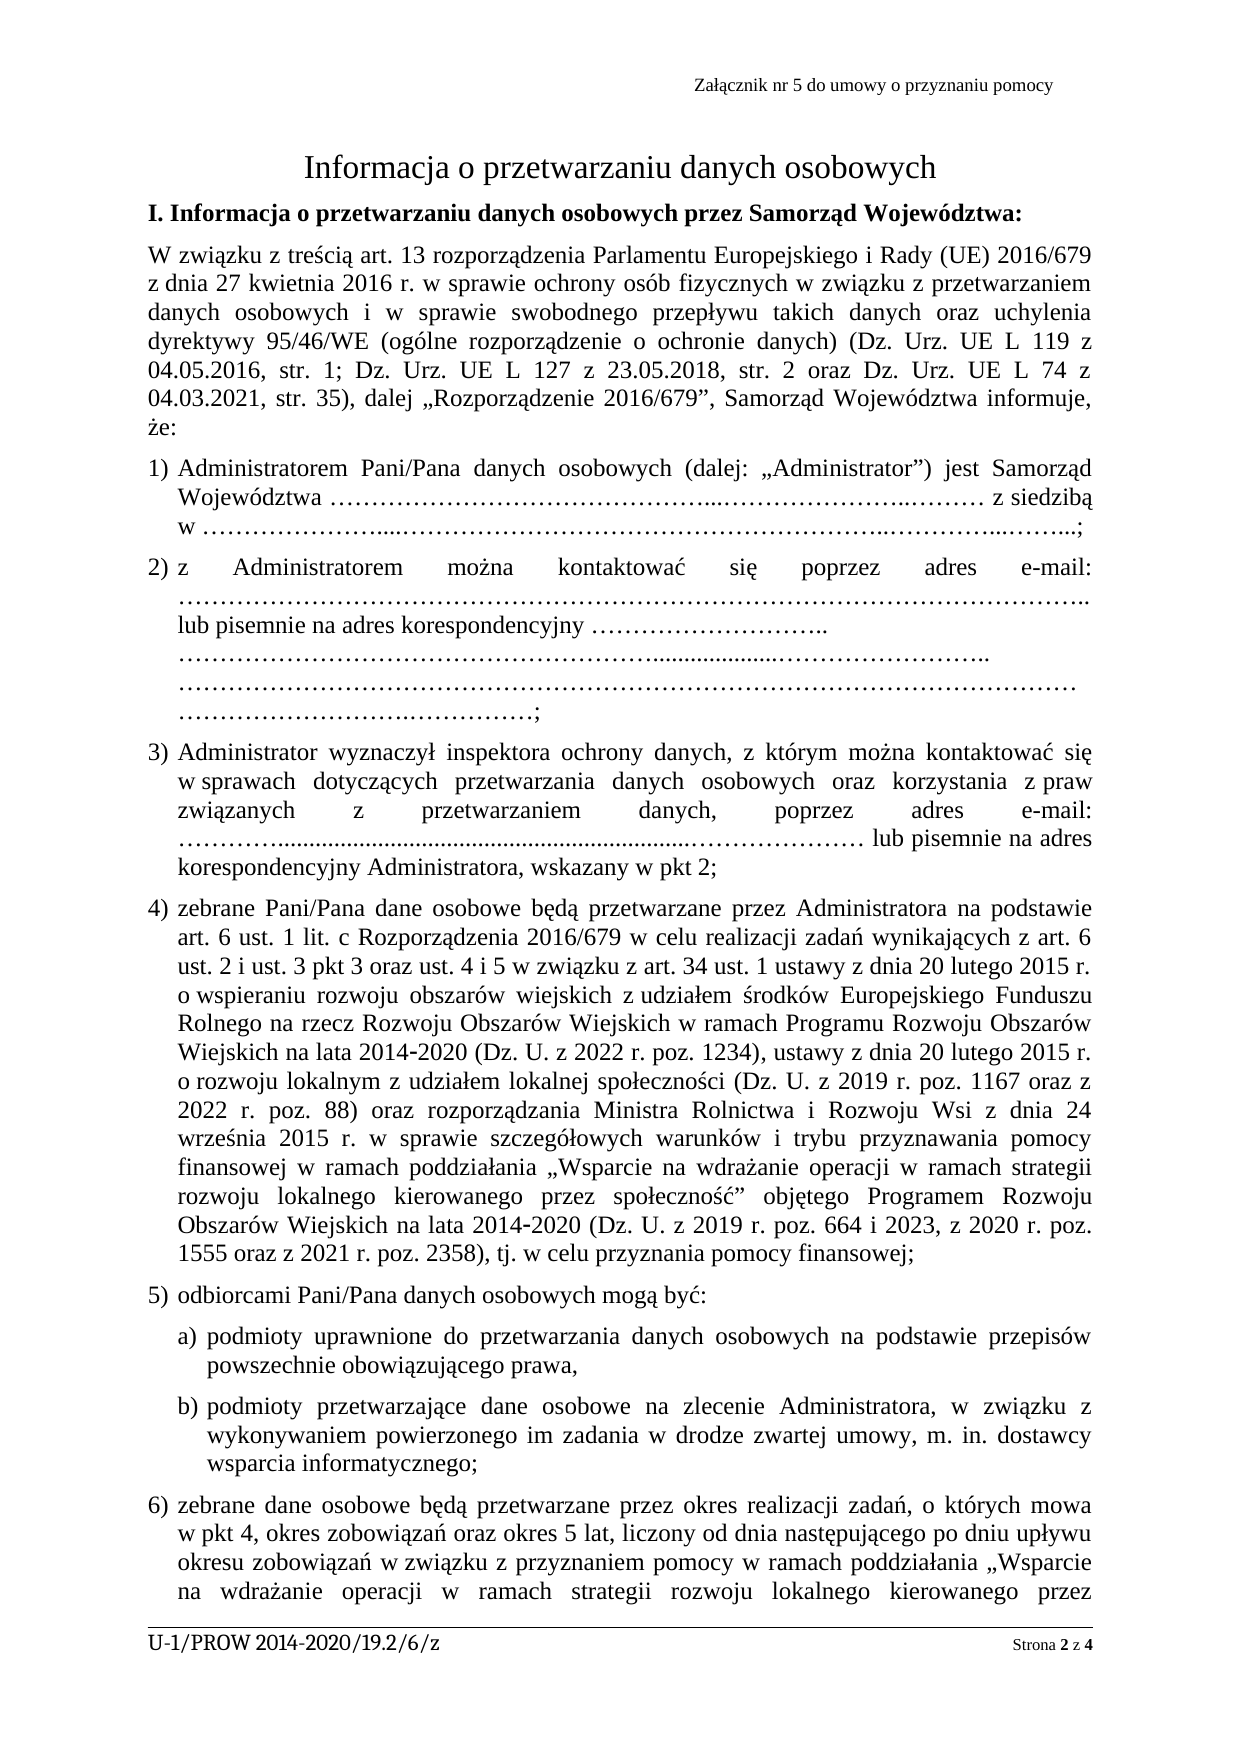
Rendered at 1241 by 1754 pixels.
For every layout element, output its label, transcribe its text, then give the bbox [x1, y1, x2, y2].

list zebrane Pani/Pana dane osobowe będą przetwarzane przez Administratora na podstawie art. 6 ust. 1 lit. c Rozporządzenia 2016/679 w celu realizacji zadań wynikających z art. 6 ust. 2 i ust. 3 pkt 3 oraz ust. 4 i 5 w związku z art. 34 ust. 1 ustawy z dnia 20 lutego 2015 r. o wspieraniu rozwoju obszarów wiejskich z udziałem środków Europejskiego Funduszu Rolnego na rzecz Rozwoju Obszarów Wiejskich w ramach Programu Rozwoju Obszarów Wiejskich na lata 20142020 (Dz. U. z 2022 r. poz. 1234), ustawy z dnia 20 lutego 2015 r. o rozwoju lokalnym z udziałem lokalnej społeczności (Dz. U. z 2019 r. poz. 1167 oraz z 2022 r. poz. 88) oraz rozporządzania Ministra Rolnictwa i Rozwoju Wsi z dnia 24 września 2015 r. w sprawie szczegółowych warunków i trybu przyznawania pomocy finansowej w ramach poddziałania „Wsparcie na wdrażanie operacji w ramach strategii rozwoju lokalnego kierowanego przez społeczność” objętego Programem Rozwoju Obszarów Wiejskich na lata 20142020 (Dz. U. z 2019 r. poz. 664 i 2023, z 2020 r. poz. 1555 oraz z 2021 r. poz. 2358), tj. w celu przyznania pomocy finansowej; [148, 893, 1093, 1267]
text W związku z treścią art. 13 rozporządzenia Parlamentu Europejskiego i Rady (UE) 2016/679 z dnia 27 kwietnia 2016 r. w sprawie ochrony osób fizycznych w związku z przetwarzaniem danych osobowych i w sprawie swobodnego przepływu takich danych oraz uchylenia dyrektywy 95/46/WE (ogólne rozporządzenie o ochronie danych) (Dz. Urz. UE L 119 z 04.05.2016, str. 1; Dz. Urz. UE L 127 z 23.05.2018, str. 2 oraz Dz. Urz. UE L 74 z 04.03.2021, str. 35), dalej „Rozporządzenie 2016/679”, Samorząd Województwa informuje, że: [148, 240, 1093, 441]
list Administratorem Pani/Pana danych osobowych (dalej: „Administrator”) jest Samorząd Województwa ………………………………………...…………………..……… z siedzibą w …………………....…………………………………………………..…………...……...; [148, 453, 1093, 540]
list podmioty uprawnione do przetwarzania danych osobowych na podstawie przepisów powszechnie obowiązującego prawa, [177, 1321, 1093, 1378]
list odbiorcami Pani/Pana danych osobowych mogą być: [148, 1280, 1093, 1308]
list podmioty przetwarzające dane osobowe na zlecenie Administratora, w związku z wykonywaniem powierzonego im zadania w drodze zwartej umowy, m. in. dostawcy wsparcia informatycznego; [177, 1391, 1093, 1477]
list Administrator wyznaczył inspektora ochrony danych, z którym można kontaktować się w sprawach dotyczących przetwarzania danych osobowych oraz korzystania z praw związanych z przetwarzaniem danych, poprzez adres e-mail: …………..................................................................………………… lub pisemnie na adres korespondencyjny Administratora, wskazany w pkt 2; [148, 737, 1093, 881]
text Informacja o przetwarzaniu danych osobowych [148, 148, 1093, 186]
list z Administratorem można kontaktować się poprzez adres e-mail: ……………………………………………………………………………………………….. lub pisemnie na adres korespondencyjny ………………………..…………………………………………………....................……………………..……………………………………………………………………………………………………………………….……………; [148, 552, 1093, 725]
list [148, 1490, 1093, 1605]
text I. Informacja o przetwarzaniu danych osobowych przez Samorząd Województwa: [148, 198, 1093, 227]
